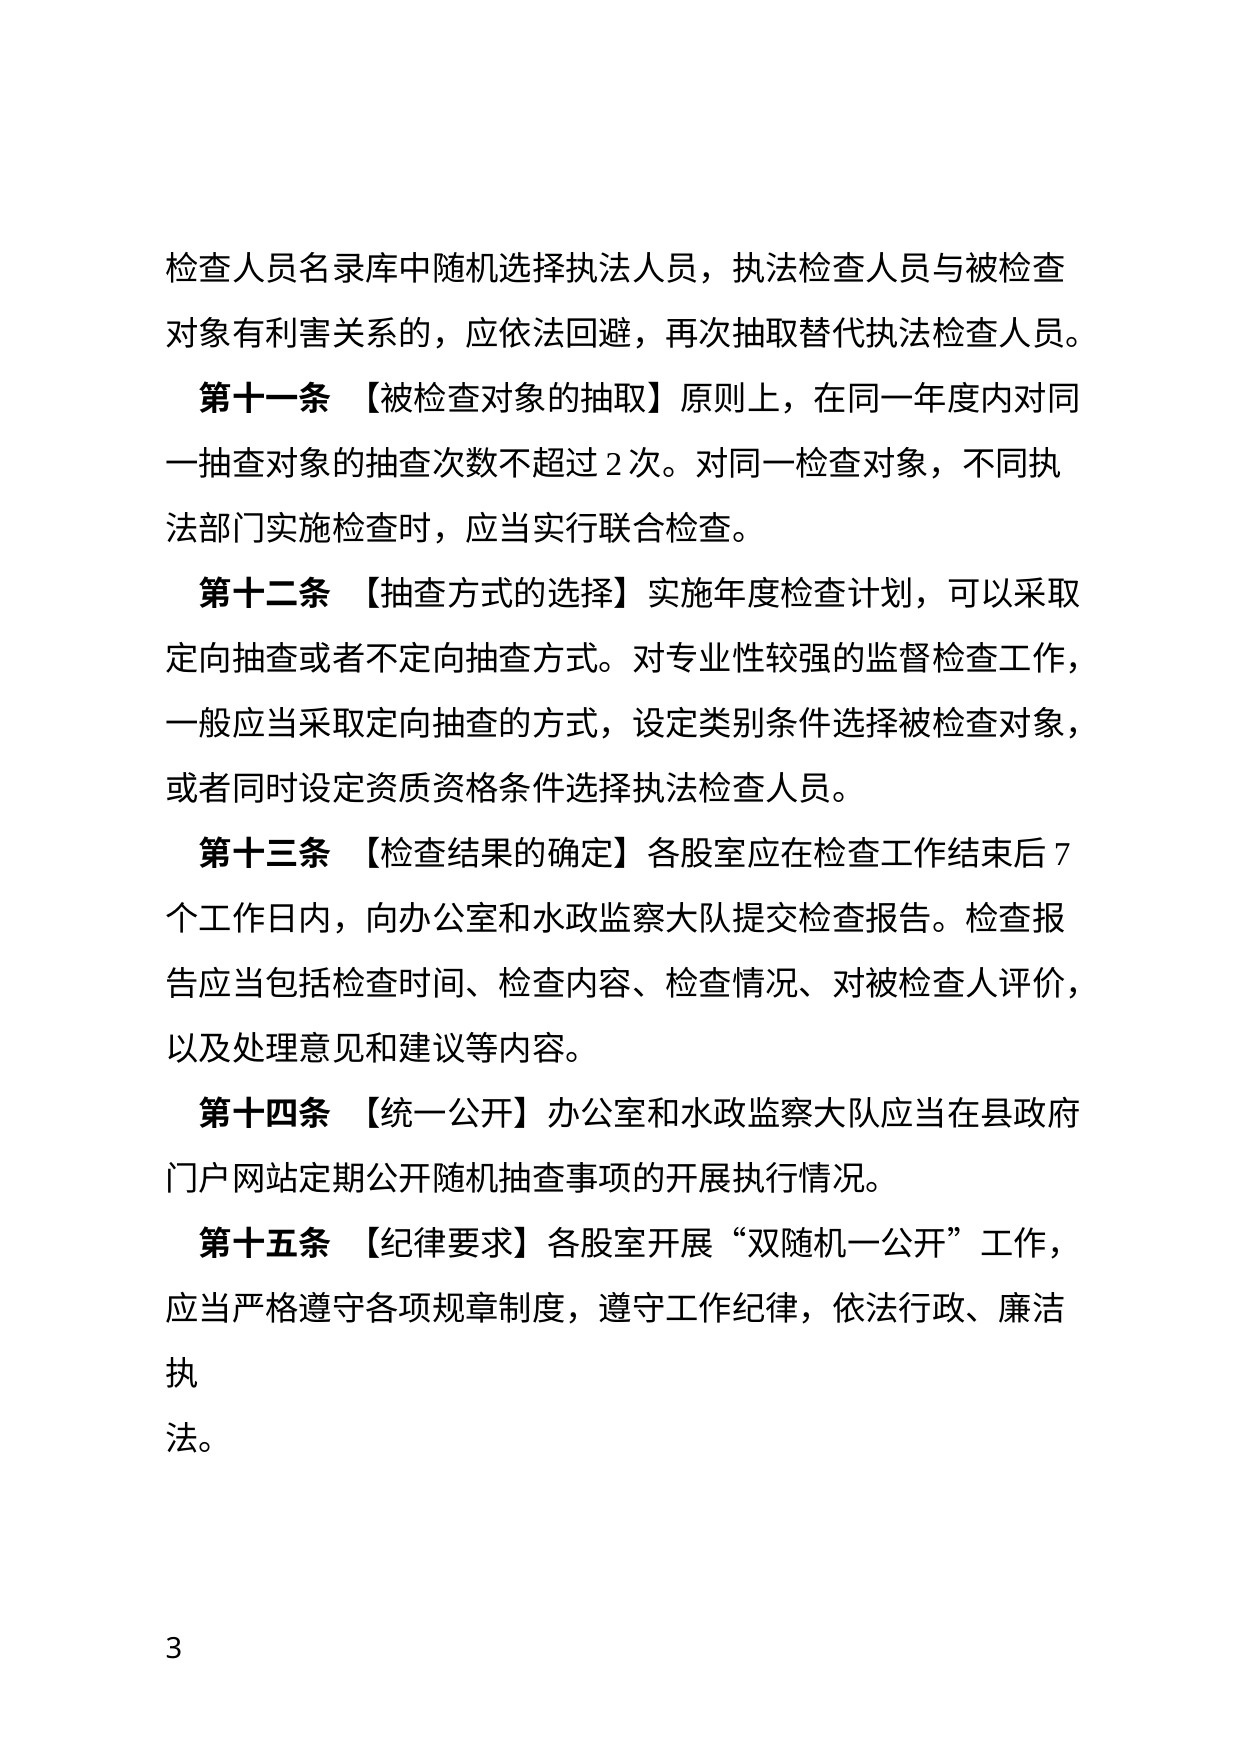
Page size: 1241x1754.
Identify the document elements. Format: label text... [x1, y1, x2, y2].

text 法。 [165, 1403, 1087, 1468]
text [165, 233, 1087, 363]
text 第十一条 【被检查对象的抽取】原则上，在同一年度内对同一抽查对象的抽查次数不超过2次。对同一检查对象，不同执法部门实施检查时，应当实行联合检查。 [165, 363, 1087, 558]
text 第十五条 【纪律要求】各股室开展“双随机一公开”工作，应当严格遵守各项规章制度，遵守工作纪律，依法行政、廉洁执 [165, 1208, 1087, 1403]
text 第十四条 【统一公开】办公室和水政监察大队应当在县政府门户网站定期公开随机抽查事项的开展执行情况。 [165, 1078, 1087, 1208]
text 第十三条 【检查结果的确定】各股室应在检查工作结束后7个工作日内，向办公室和水政监察大队提交检查报告。检查报告应当包括检查时间、检查内容、检查情况、对被检查人评价，以及处理意见和建议等内容。 [165, 818, 1087, 1078]
text 第十二条 【抽查方式的选择】实施年度检查计划，可以采取定向抽查或者不定向抽查方式。对专业性较强的监督检查工作，一般应当采取定向抽查的方式，设定类别条件选择被检查对象，或者同时设定资质资格条件选择执法检查人员。 [165, 558, 1087, 818]
